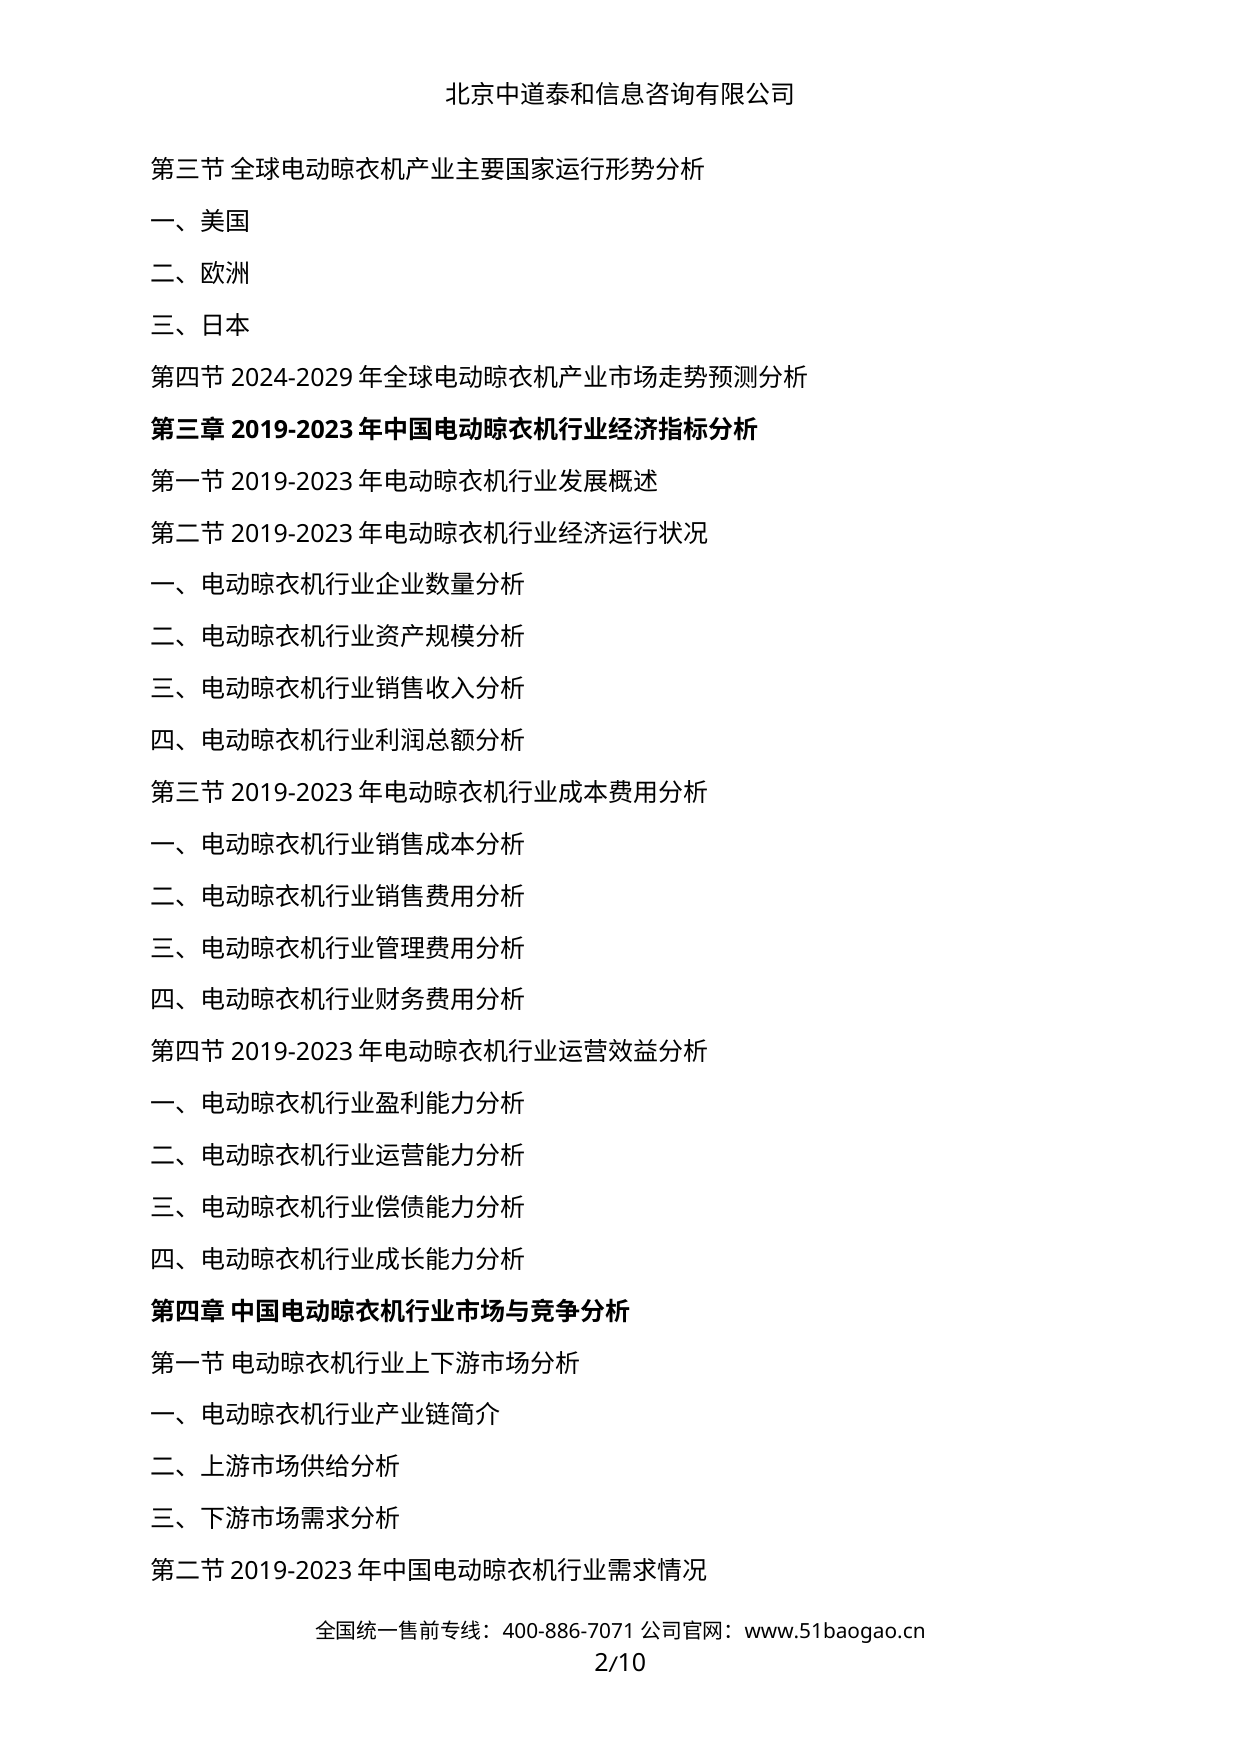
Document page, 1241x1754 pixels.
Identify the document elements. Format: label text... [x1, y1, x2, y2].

text 第四章 中国电动晾衣机行业市场与竞争分析 [150, 1291, 1090, 1327]
text 四、电动晾衣机行业成长能力分析 [150, 1239, 1090, 1276]
text 第四节 2019-2023年电动晾衣机行业运营效益分析 [150, 1032, 1090, 1068]
text 第三节 2019-2023年电动晾衣机行业成本费用分析 [150, 772, 1090, 809]
text 一、美国 [150, 202, 1090, 238]
text 一、电动晾衣机行业产业链简介 [150, 1395, 1090, 1431]
text 一、电动晾衣机行业销售成本分析 [150, 824, 1090, 861]
text 二、电动晾衣机行业运营能力分析 [150, 1136, 1090, 1172]
text 三、下游市场需求分析 [150, 1499, 1090, 1535]
text 一、电动晾衣机行业企业数量分析 [150, 565, 1090, 601]
text 第二节 2019-2023年电动晾衣机行业经济运行状况 [150, 513, 1090, 549]
text 三、电动晾衣机行业偿债能力分析 [150, 1187, 1090, 1224]
text 第二节2019-2023年中国电动晾衣机行业需求情况 [150, 1551, 1090, 1587]
text 三、电动晾衣机行业销售收入分析 [150, 669, 1090, 705]
text 二、上游市场供给分析 [150, 1447, 1090, 1483]
text 第四节 2024-2029年全球电动晾衣机产业市场走势预测分析 [150, 357, 1090, 394]
text 第一节 电动晾衣机行业上下游市场分析 [150, 1343, 1090, 1379]
text 第三章 2019-2023年中国电动晾衣机行业经济指标分析 [150, 409, 1090, 446]
text 第三节 全球电动晾衣机产业主要国家运行形势分析 [150, 150, 1090, 186]
text 四、电动晾衣机行业利润总额分析 [150, 721, 1090, 757]
text 四、电动晾衣机行业财务费用分析 [150, 980, 1090, 1016]
text 第一节 2019-2023年电动晾衣机行业发展概述 [150, 461, 1090, 497]
text 三、日本 [150, 306, 1090, 342]
text 一、电动晾衣机行业盈利能力分析 [150, 1084, 1090, 1120]
text 三、电动晾衣机行业管理费用分析 [150, 928, 1090, 964]
text 二、电动晾衣机行业资产规模分析 [150, 617, 1090, 653]
text 二、电动晾衣机行业销售费用分析 [150, 876, 1090, 912]
text 二、欧洲 [150, 254, 1090, 290]
